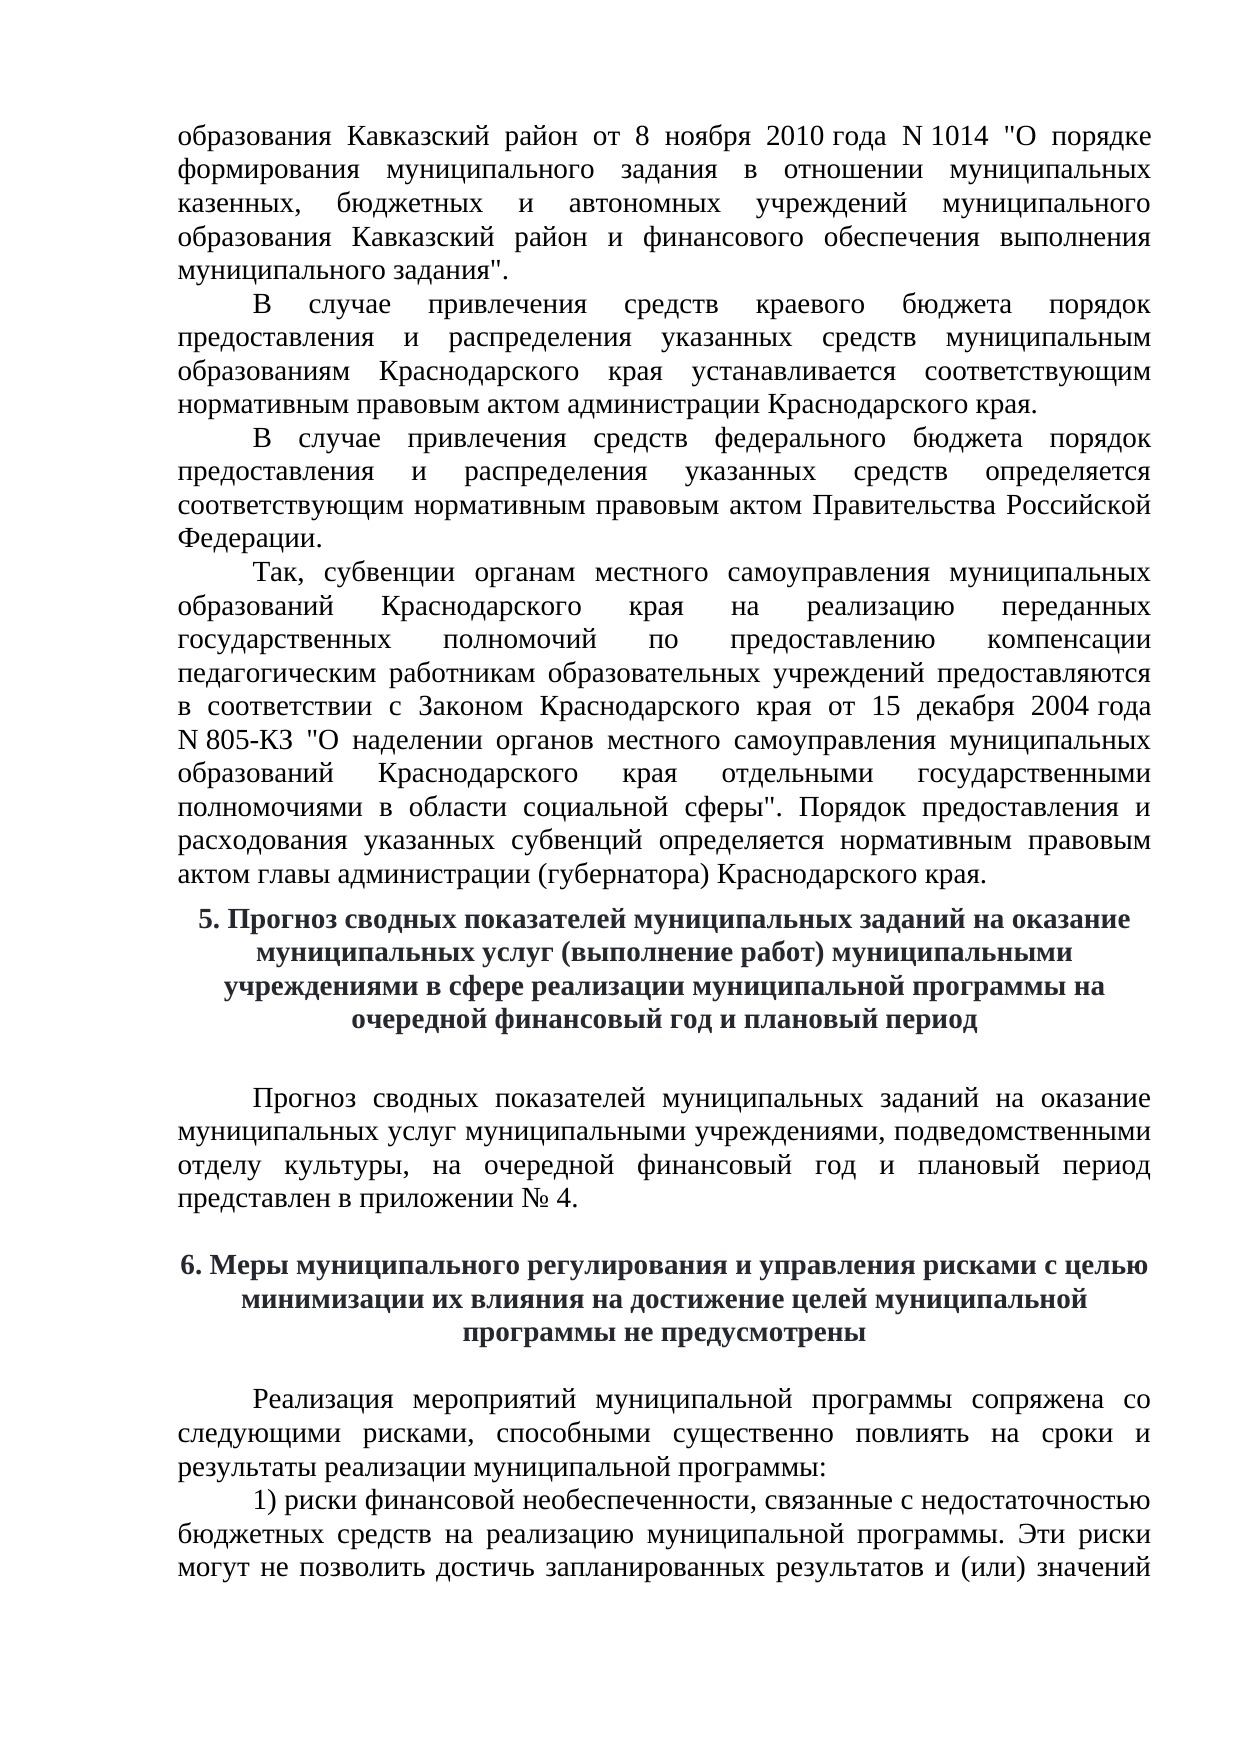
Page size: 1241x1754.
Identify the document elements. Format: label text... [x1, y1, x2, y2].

text Реализация мероприятий муниципальной программы сопряжена со следующими рисками, способными существенно повлиять на сроки и результаты реализации муниципальной программы: [177, 1382, 1152, 1482]
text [177, 118, 1152, 286]
text В случае привлечения средств краевого бюджета порядок предоставления и распределения указанных средств муниципальным образованиям Краснодарского края устанавливается соответствующим нормативным правовым актом администрации Краснодарского края. [177, 286, 1152, 420]
text В случае привлечения средств федерального бюджета порядок предоставления и распределения указанных средств определяется соответствующим нормативным правовым актом Правительства Российской Федерации. [177, 420, 1152, 554]
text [177, 1482, 1152, 1583]
text 5. Прогноз сводных показателей муниципальных заданий на оказание муниципальных услуг (выполнение работ) муниципальными учреждениями в сфере реализации муниципальной программы на очередной финансовый год и плановый период [177, 901, 1152, 1035]
text Прогноз сводных показателей муниципальных заданий на оказание муниципальных услуг муниципальными учреждениями, подведомственными отделу культуры, на очередной финансовый год и плановый период представлен в приложении № 4. [177, 1080, 1152, 1214]
text Так, субвенции органам местного самоуправления муниципальных образований Краснодарского края на реализацию переданных государственных полномочий по предоставлению компенсации педагогическим работникам образовательных учреждений предоставляются в соответствии с Законом Краснодарского края от 15 декабря 2004 года N 805-КЗ "О наделении органов местного самоуправления муниципальных образований Краснодарского края отдельными государственными полномочиями в области социальной сферы". Порядок предоставления и расходования указанных субвенций определяется нормативным правовым актом главы администрации (губернатора) Краснодарского края. [177, 554, 1152, 889]
text 6. Меры муниципального регулирования и управления рисками с целью минимизации их влияния на достижение целей муниципальной программы не предусмотрены [177, 1247, 1152, 1348]
